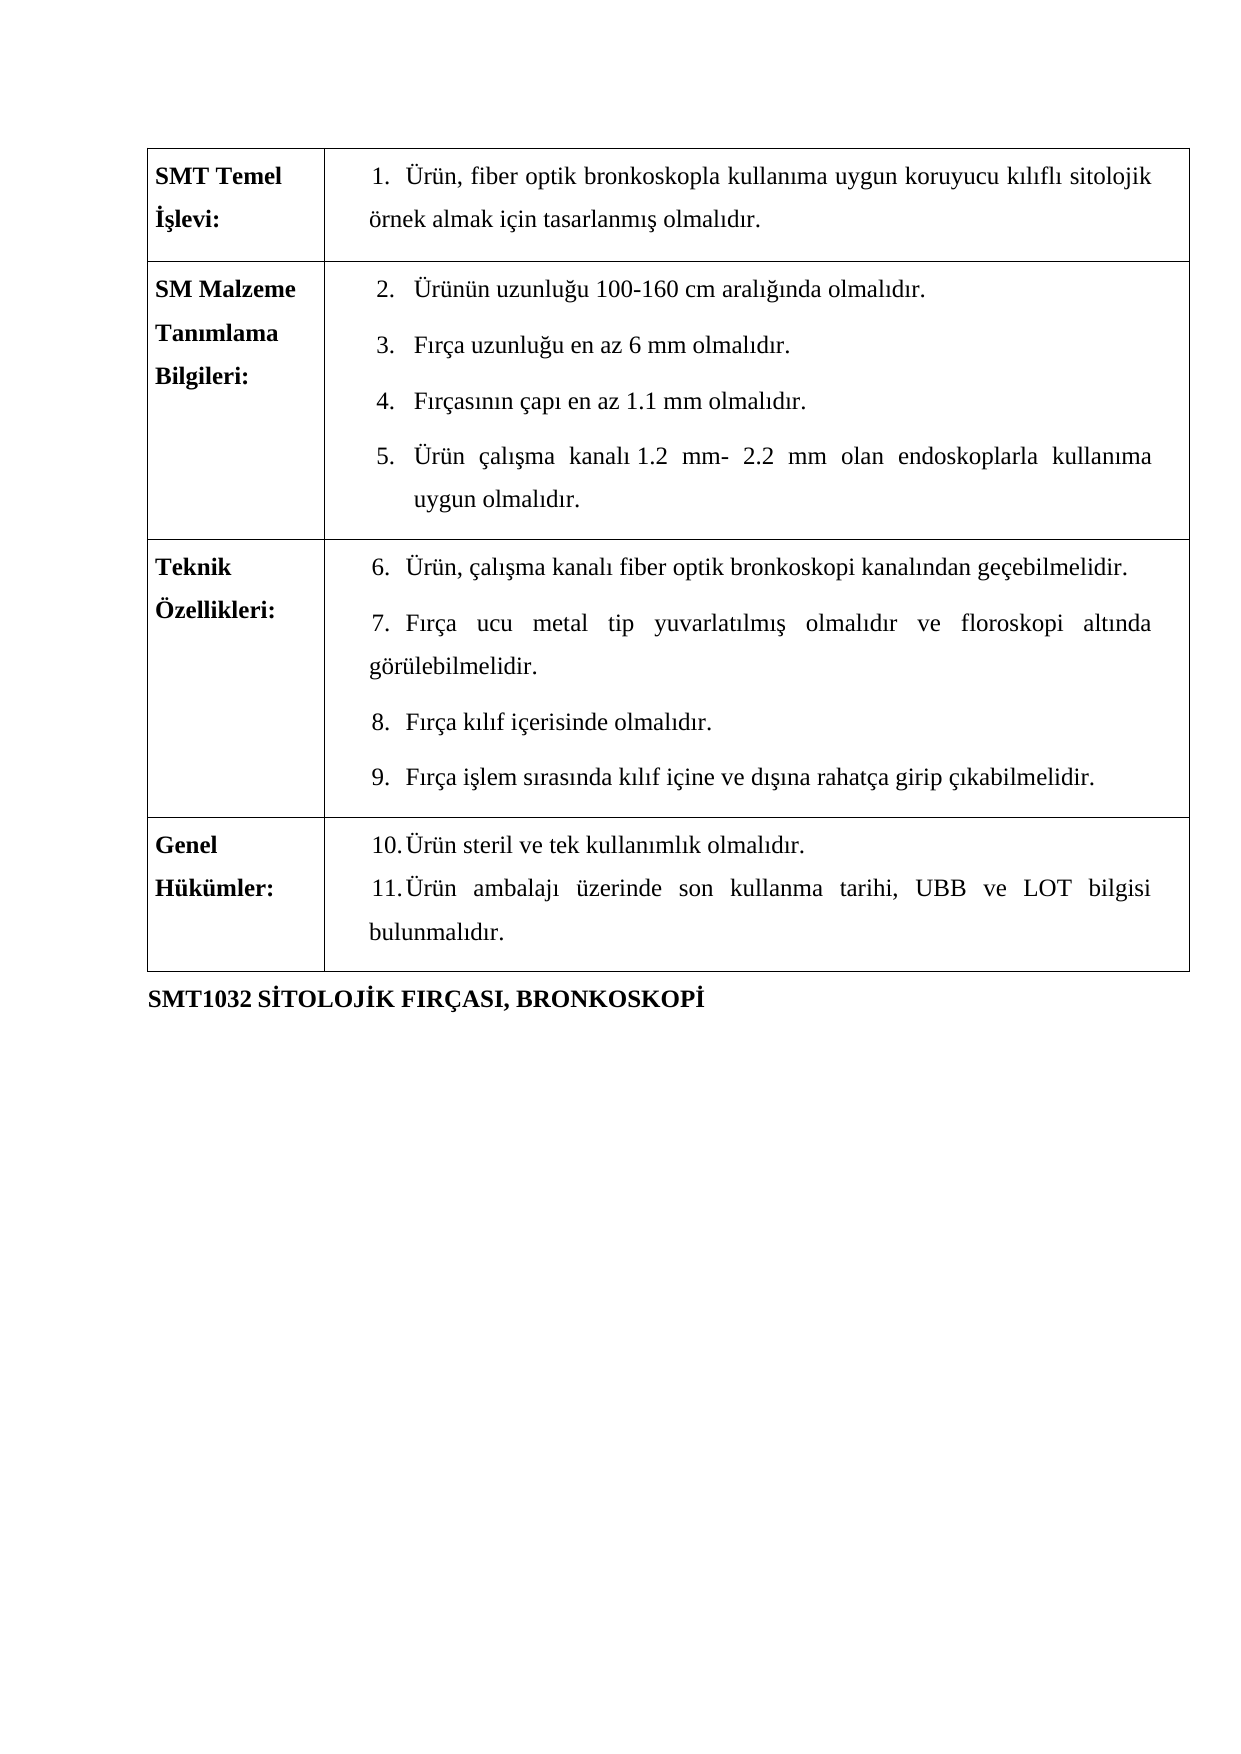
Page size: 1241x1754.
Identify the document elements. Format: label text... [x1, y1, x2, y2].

table_cell Ürün, çalışma kanalı fiber optik bronkoskopi kanalından geçebilmelidir. Fırça ucu metal tip yuvarlatılmış olmalıdır ve floroskopi altında görülebilmelidir. Fırça kılıf içerisinde olmalıdır. Fırça işlem sırasında kılıf içine ve dışına rahatça girip çıkabilmelidir. [325, 540, 1189, 817]
table_header Ürün, fiber optik bronkoskopla kullanıma uygun koruyucu kılıflı sitolojik örnek almak için tasarlanmış olmalıdır. [325, 149, 1189, 261]
table_cell Ürün steril ve tek kullanımlık olmalıdır. Ürün ambalajı üzerinde son kullanma tarihi, UBB ve LOT bilgisi bulunmalıdır. [325, 818, 1189, 971]
table_cell Teknik Özellikleri: [148, 540, 324, 817]
table_header SMT Temel İşlevi: [148, 149, 324, 261]
table_cell Ürünün uzunluğu 100-160 cm aralığında olmalıdır. Fırça uzunluğu en az 6 mm olmalıdır. Fırçasının çapı en az 1.1 mm olmalıdır. Ürün çalışma kanalı 1.2 mm- 2.2 mm olan endoskoplarla kullanıma uygun olmalıdır. [325, 262, 1189, 539]
table_cell SM Malzeme Tanımlama Bilgileri: [148, 262, 324, 539]
table_cell Genel Hükümler: [148, 818, 324, 971]
text SMT1032 SİTOLOJİK FIRÇASI, BRONKOSKOPİ [148, 984, 1093, 1013]
